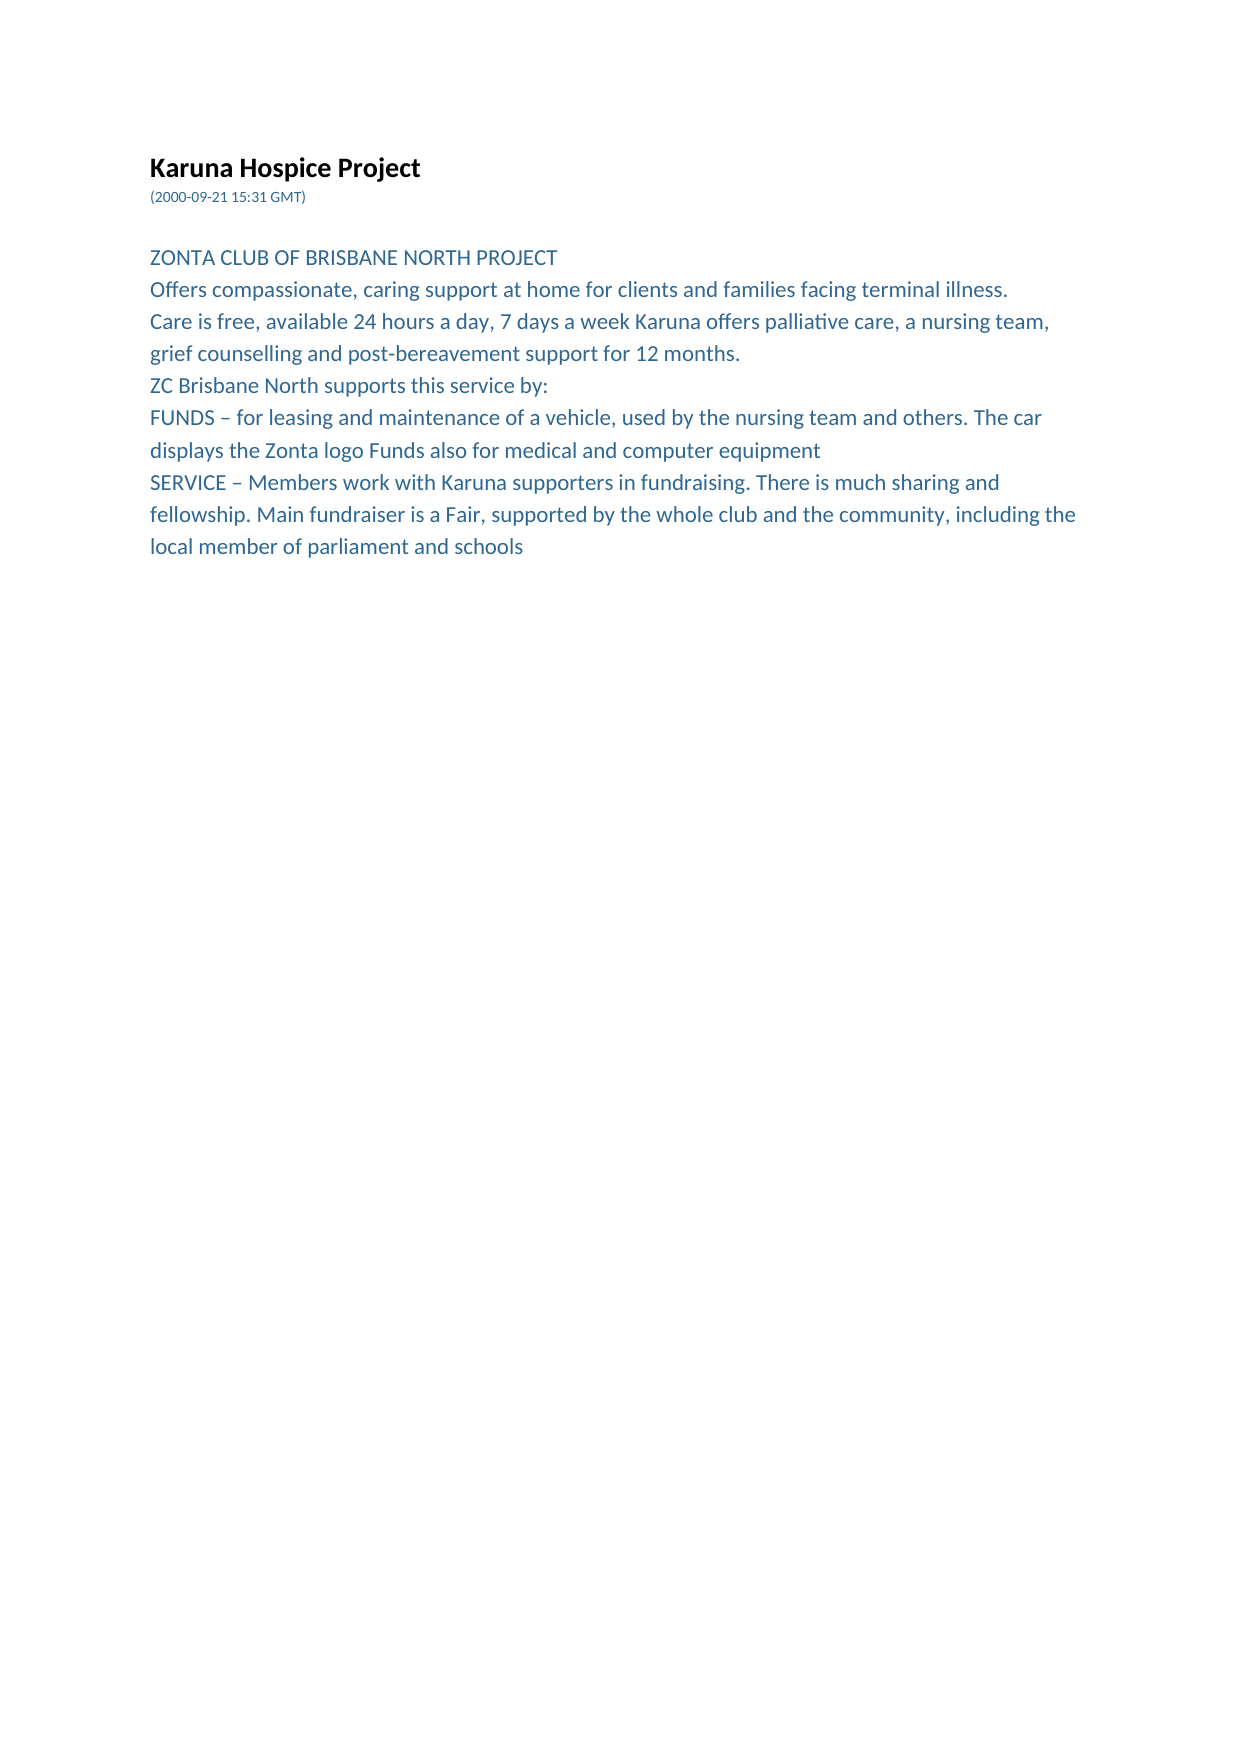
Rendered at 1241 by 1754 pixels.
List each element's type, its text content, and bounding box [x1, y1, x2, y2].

text Karuna Hospice Project (2000-09-21 15:31 GMT) ZONTA CLUB OF BRISBANE NORTH PROJECT Offers compassionate, caring support at home for clients and families facing terminal illness. Care is free, available 24 hours a day, 7 days a week Karuna offers palliative care, a nursing team, grief counselling and post-bereavement support for 12 months. ZC Brisbane North supports this service by: FUNDS – for leasing and maintenance of a vehicle, used by the nursing team and others. The car displays the Zonta logo Funds also for medical and computer equipment SERVICE – Members work with Karuna supporters in fundraising. There is much sharing and fellowship. Main fundraiser is a Fair, supported by the whole club and the community, including the local member of parliament and schools [150, 150, 1090, 560]
